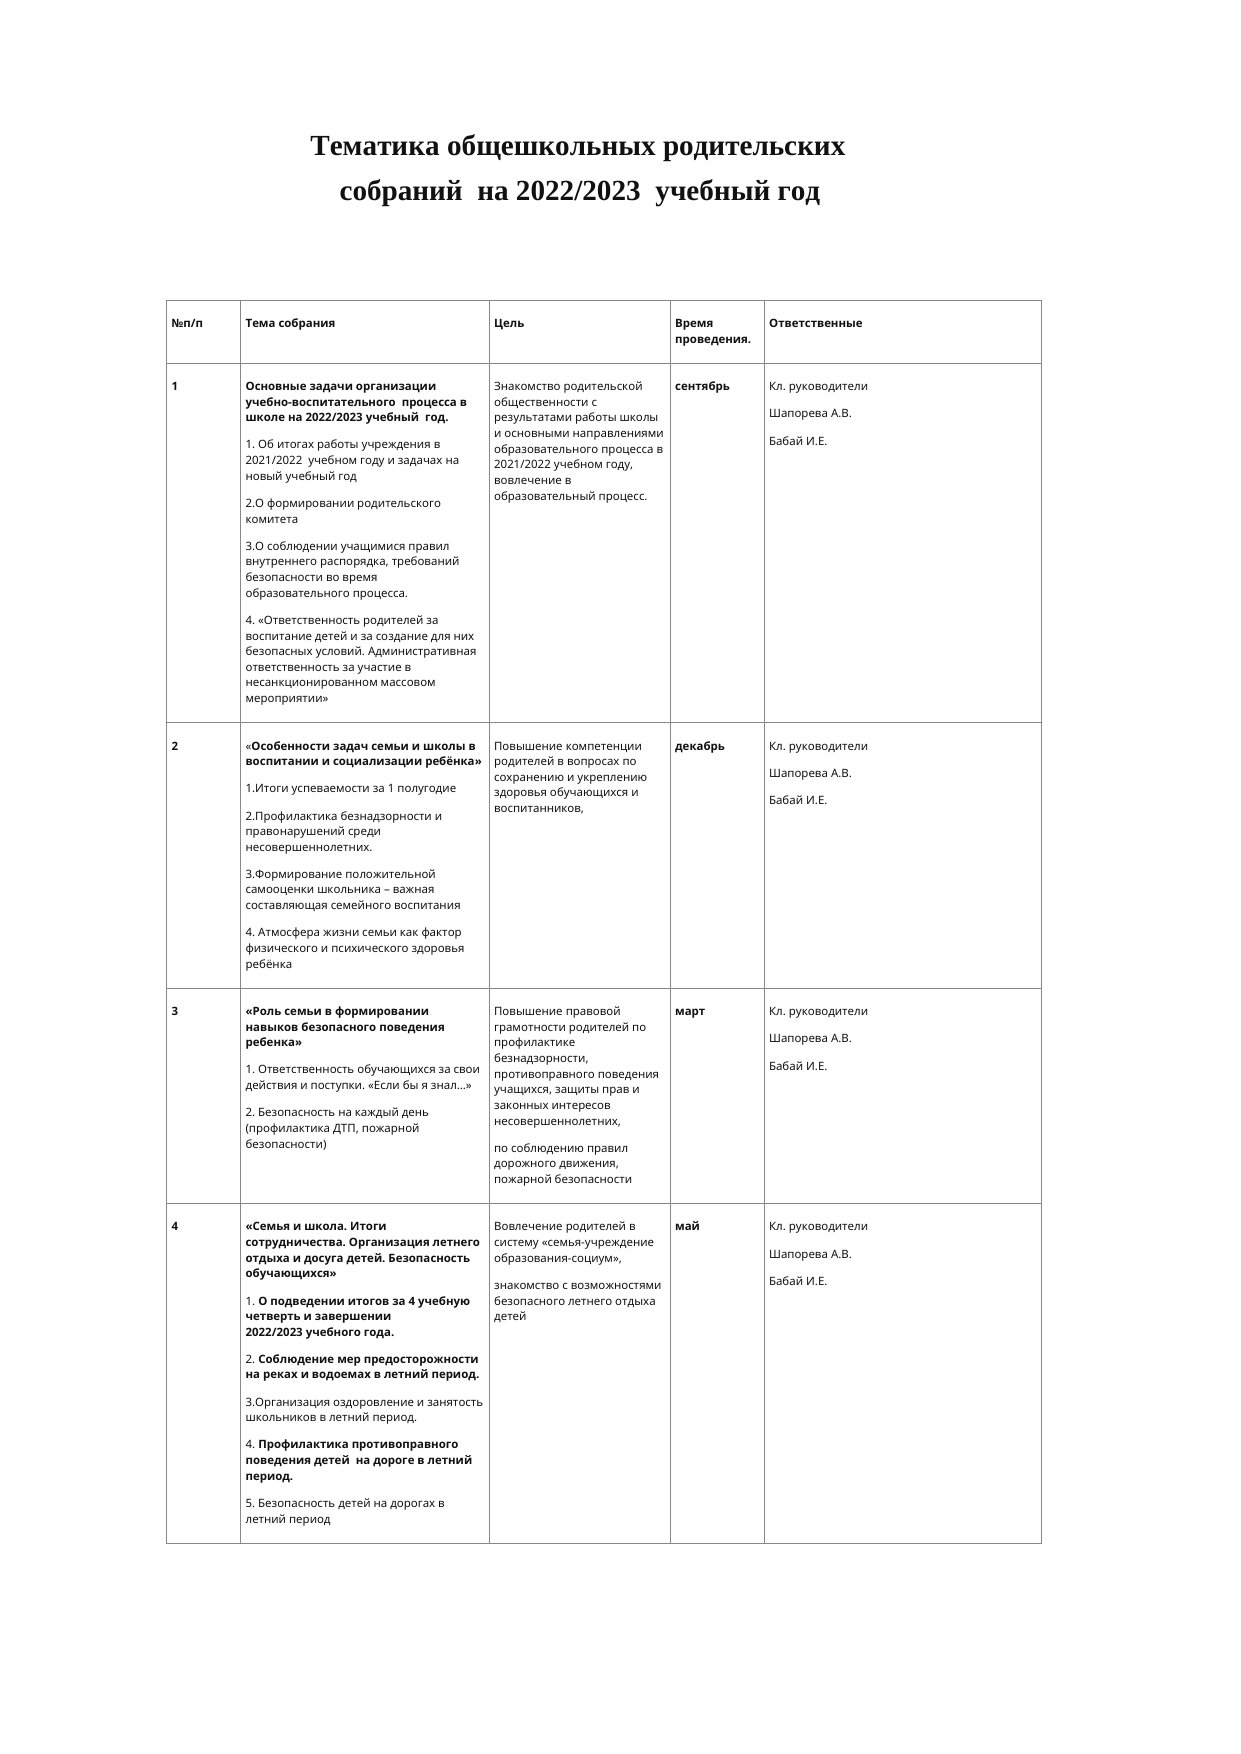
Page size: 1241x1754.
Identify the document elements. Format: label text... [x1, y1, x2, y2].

table_cell декабрь [671, 723, 764, 988]
table_cell Кл. руководители Шапорева А.В. Бабай И.Е. [765, 364, 1041, 722]
table_header Ответственные [765, 301, 1041, 363]
table_cell сентябрь [671, 364, 764, 722]
table_cell Знакомство родительской общественности с результатами работы школы и основными направлениями образовательного процесса в 2021/2022 учебном году, вовлечение в образовательный процесс. [490, 364, 670, 722]
table_cell Кл. руководители Шапорева А.В. Бабай И.Е. [765, 1204, 1041, 1543]
table_header Тема собрания [241, 301, 489, 363]
table_cell Кл. руководители Шапорева А.В. Бабай И.Е. [765, 989, 1041, 1203]
table_header Цель [490, 301, 670, 363]
table_cell 4 [167, 1204, 240, 1543]
table_cell 1 [167, 364, 240, 722]
text Тематика общешкольных родительских [310, 128, 960, 161]
table_cell «Роль семьи в формировании навыков безопасного поведения ребенка» 1. Ответственность обучающихся за свои действия и поступки. «Если бы я знал…» 2. Безопасность на каждый день (профилактика ДТП, пожарной безопасности) [241, 989, 489, 1203]
table_cell «Особенности задач семьи и школы в воспитании и социализации ребёнка» 1.Итоги успеваемости за 1 полугодие 2.Профилактика безнадзорности и правонарушений среди несовершеннолетних. 3.Формирование положительной самооценки школьника – важная составляющая семейного воспитания 4. Атмосфера жизни семьи как фактор физического и психического здоровья ребёнка [241, 723, 489, 988]
table_cell март [671, 989, 764, 1203]
table_cell Кл. руководители Шапорева А.В. Бабай И.Е. [765, 723, 1041, 988]
table_cell 3 [167, 989, 240, 1203]
table_cell Основные задачи организации учебно-воспитательного процесса в школе на 2022/2023 учебный год. 1. Об итогах работы учреждения в 2021/2022 учебном году и задачах на новый учебный год 2.О формировании родительского комитета 3.О соблюдении учащимися правил внутреннего распорядка, требований безопасности во время образовательного процесса. 4. «Ответственность родителей за воспитание детей и за создание для них безопасных условий. Административная ответственность за участие в несанкционированном массовом мероприятии» [241, 364, 489, 722]
table_cell Повышение правовой грамотности родителей по профилактике безнадзорности, противоправного поведения учащихся, защиты прав и законных интересов несовершеннолетних, по соблюдению правил дорожного движения, пожарной безопасности [490, 989, 670, 1203]
table_cell Повышение компетенции родителей в вопросах по сохранению и укреплению здоровья обучающихся и воспитанников, [490, 723, 670, 988]
table_cell «Семья и школа. Итоги сотрудничества. Организация летнего отдыха и досуга детей. Безопасность обучающихся» 1. О подведении итогов за 4 учебную четверть и завершении 2022/2023 учебного года. 2. Соблюдение мер предосторожности на реках и водоемах в летний период. 3.Организация оздоровление и занятость школьников в летний период. 4. Профилактика противоправного поведения детей на дороге в летний период. 5. Безопасность детей на дорогах в летний период [241, 1204, 489, 1543]
text собраний на 2022/2023 учебный год [310, 173, 960, 206]
table_cell 2 [167, 723, 240, 988]
table_header Время проведения. [671, 301, 764, 363]
table_cell Вовлечение родителей в систему «семья-учреждение образования-социум», знакомство с возможностями безопасного летнего отдыха детей [490, 1204, 670, 1543]
table_header №п/п [167, 301, 240, 363]
table_cell май [671, 1204, 764, 1543]
